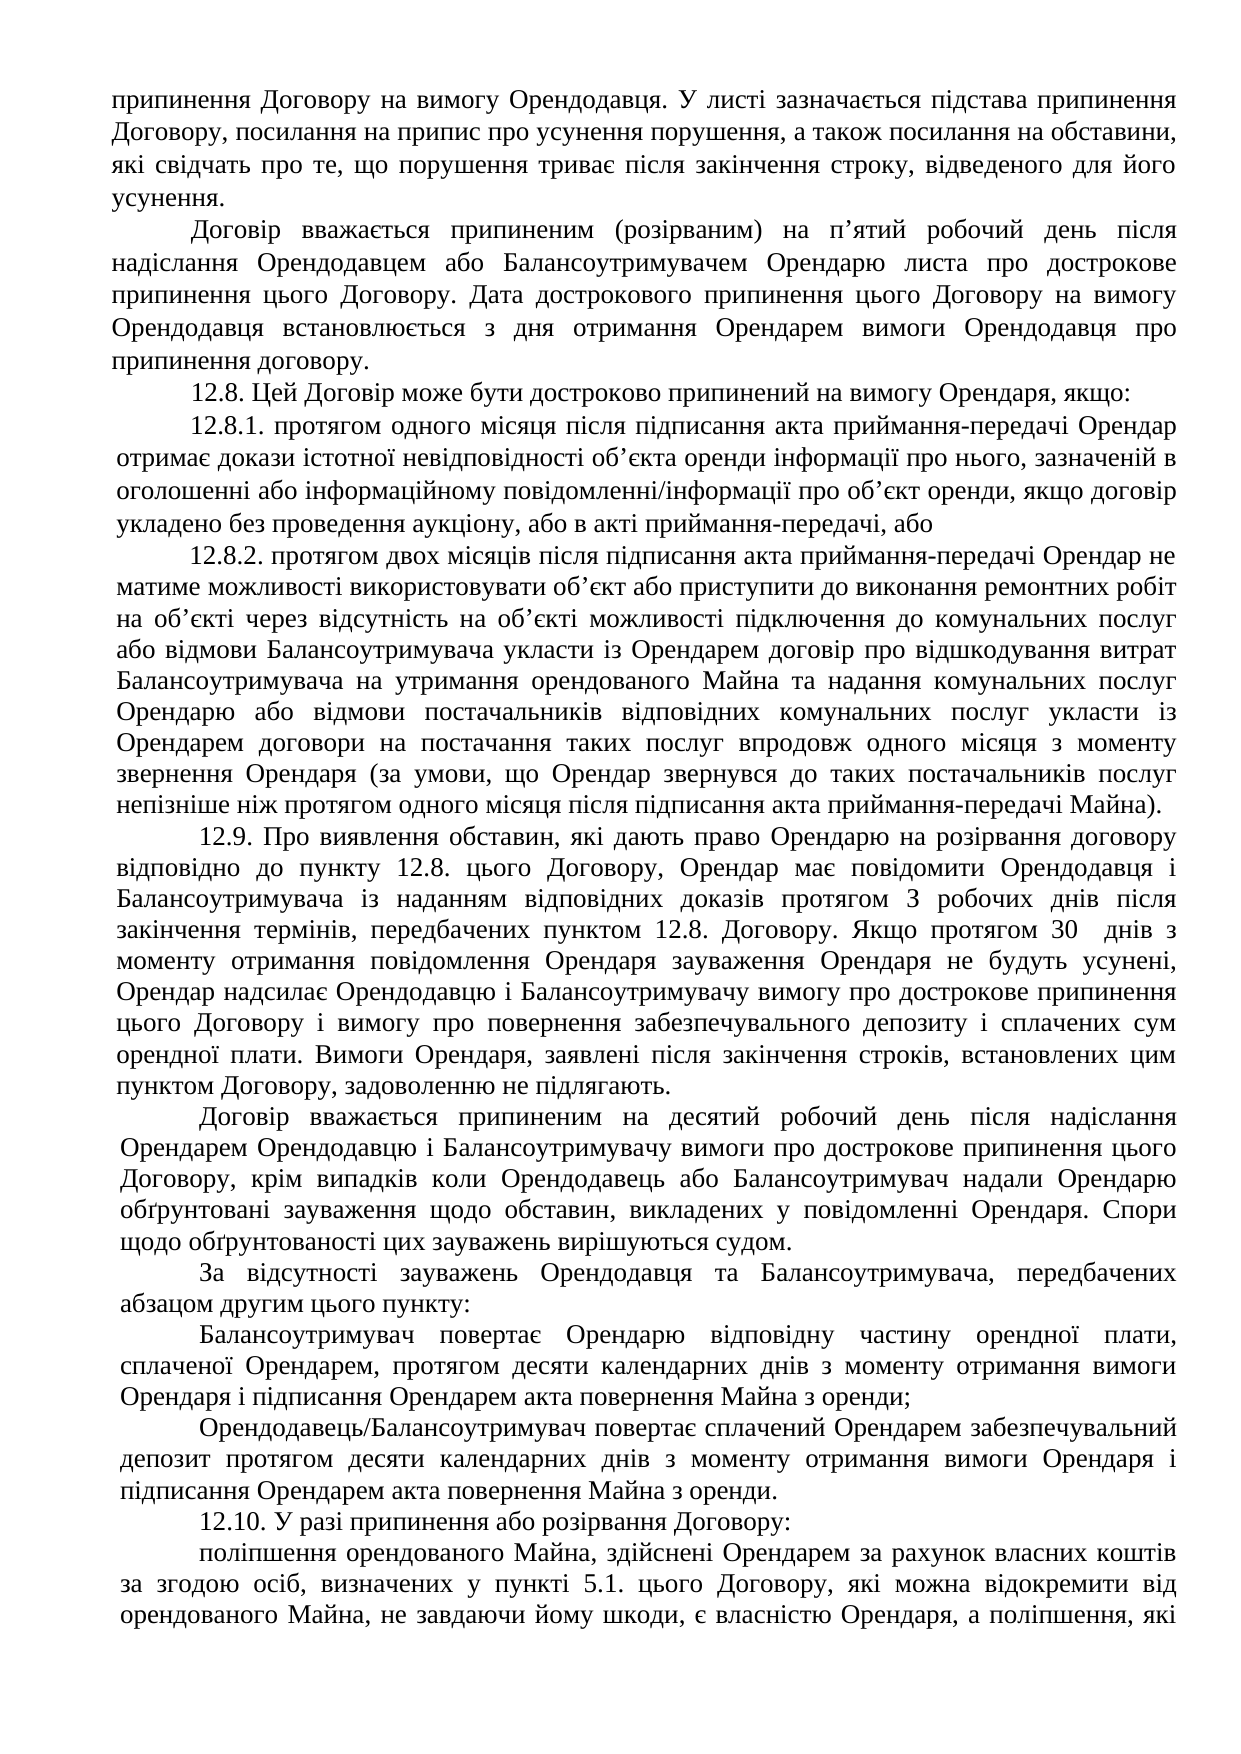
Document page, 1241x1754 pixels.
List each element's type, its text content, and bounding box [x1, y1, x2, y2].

text 12.9. Про виявлення обставин, які дають право Орендарю на розірвання договору відповідно до пункту 12.8. цього Договору, Орендар має повідомити Орендодавця і Балансоутримувача із наданням відповідних доказів протягом З робочих днів після закінчення термінів, передбачених пунктом 12.8. Договору. Якщо протягом 30 днів з моменту отримання повідомлення Орендаря зауваження Орендаря не будуть усунені, Орендар надсилає Орендодавцю і Балансоутримувачу вимогу про дострокове припинення цього Договору і вимогу про повернення забезпечувального депозиту і сплачених сум орендної плати. Вимоги Орендаря, заявлені після закінчення строків, встановлених цим пунктом Договору, задоволенню не підлягають. [116, 820, 1178, 1100]
text Договір вважається припиненим на десятий робочий день після надіслання Орендарем Орендодавцю і Балансоутримувачу вимоги про дострокове припинення цього Договору, крім випадків коли Орендодавець або Балансоутримувач надали Орендарю обґрунтовані зауваження щодо обставин, викладених у повідомленні Орендаря. Спори щодо обґрунтованості цих зауважень вирішуються судом. [120, 1100, 1178, 1256]
text 12.8.1. протягом одного місяця після підписання акта приймання-передачі Орендар отримає докази істотної невідповідності об’єкта оренди інформації про нього, зазначеній в оголошенні або інформаційному повідомленні/інформації про об’єкт оренди, якщо договір укладено без проведення аукціону, або в акті приймання-передачі, або [116, 409, 1178, 538]
text Договір вважається припиненим (розірваним) на п’ятий робочий день після надіслання Орендодавцем або Балансоутримувачем Орендарю листа про дострокове припинення цього Договору. Дата дострокового припинення цього Договору на вимогу Орендодавця встановлюється з дня отримання Орендарем вимоги Орендодавця про припинення договору. [111, 213, 1178, 375]
text 12.10. У разі припинення або розірвання Договору: [120, 1505, 1178, 1536]
text 12.8.2. протягом двох місяців після підписання акта приймання-передачі Орендар не матиме можливості використовувати об’єкт або приступити до виконання ремонтних робіт на об’єкті через відсутність на об’єкті можливості підключення до комунальних послуг або відмови Балансоутримувача укласти із Орендарем договір про відшкодування витрат Балансоутримувача на утримання орендованого Майна та надання комунальних послуг Орендарю або відмови постачальників відповідних комунальних послуг укласти із Орендарем договори на постачання таких послуг впродовж одного місяця з моменту звернення Орендаря (за умови, що Орендар звернувся до таких постачальників послуг непізніше ніж протягом одного місяця після підписання акта приймання-передачі Майна). [116, 539, 1178, 820]
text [111, 83, 1178, 212]
text 12.8. Цей Договір може бути достроково припинений на вимогу Орендаря, якщо: [191, 376, 1178, 407]
text Балансоутримувач повертає Орендарю відповідну частину орендної плати, сплаченої Орендарем, протягом десяти календарних днів з моменту отримання вимоги Орендаря і підписання Орендарем акта повернення Майна з оренди; [120, 1318, 1178, 1411]
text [120, 1536, 1178, 1629]
text Орендодавець/Балансоутримувач повертає сплачений Орендарем забезпечувальний депозит протягом десяти календарних днів з моменту отримання вимоги Орендаря і підписання Орендарем акта повернення Майна з оренди. [120, 1411, 1178, 1505]
text За відсутності зауважень Орендодавця та Балансоутримувача, передбачених абзацом другим цього пункту: [120, 1256, 1178, 1318]
